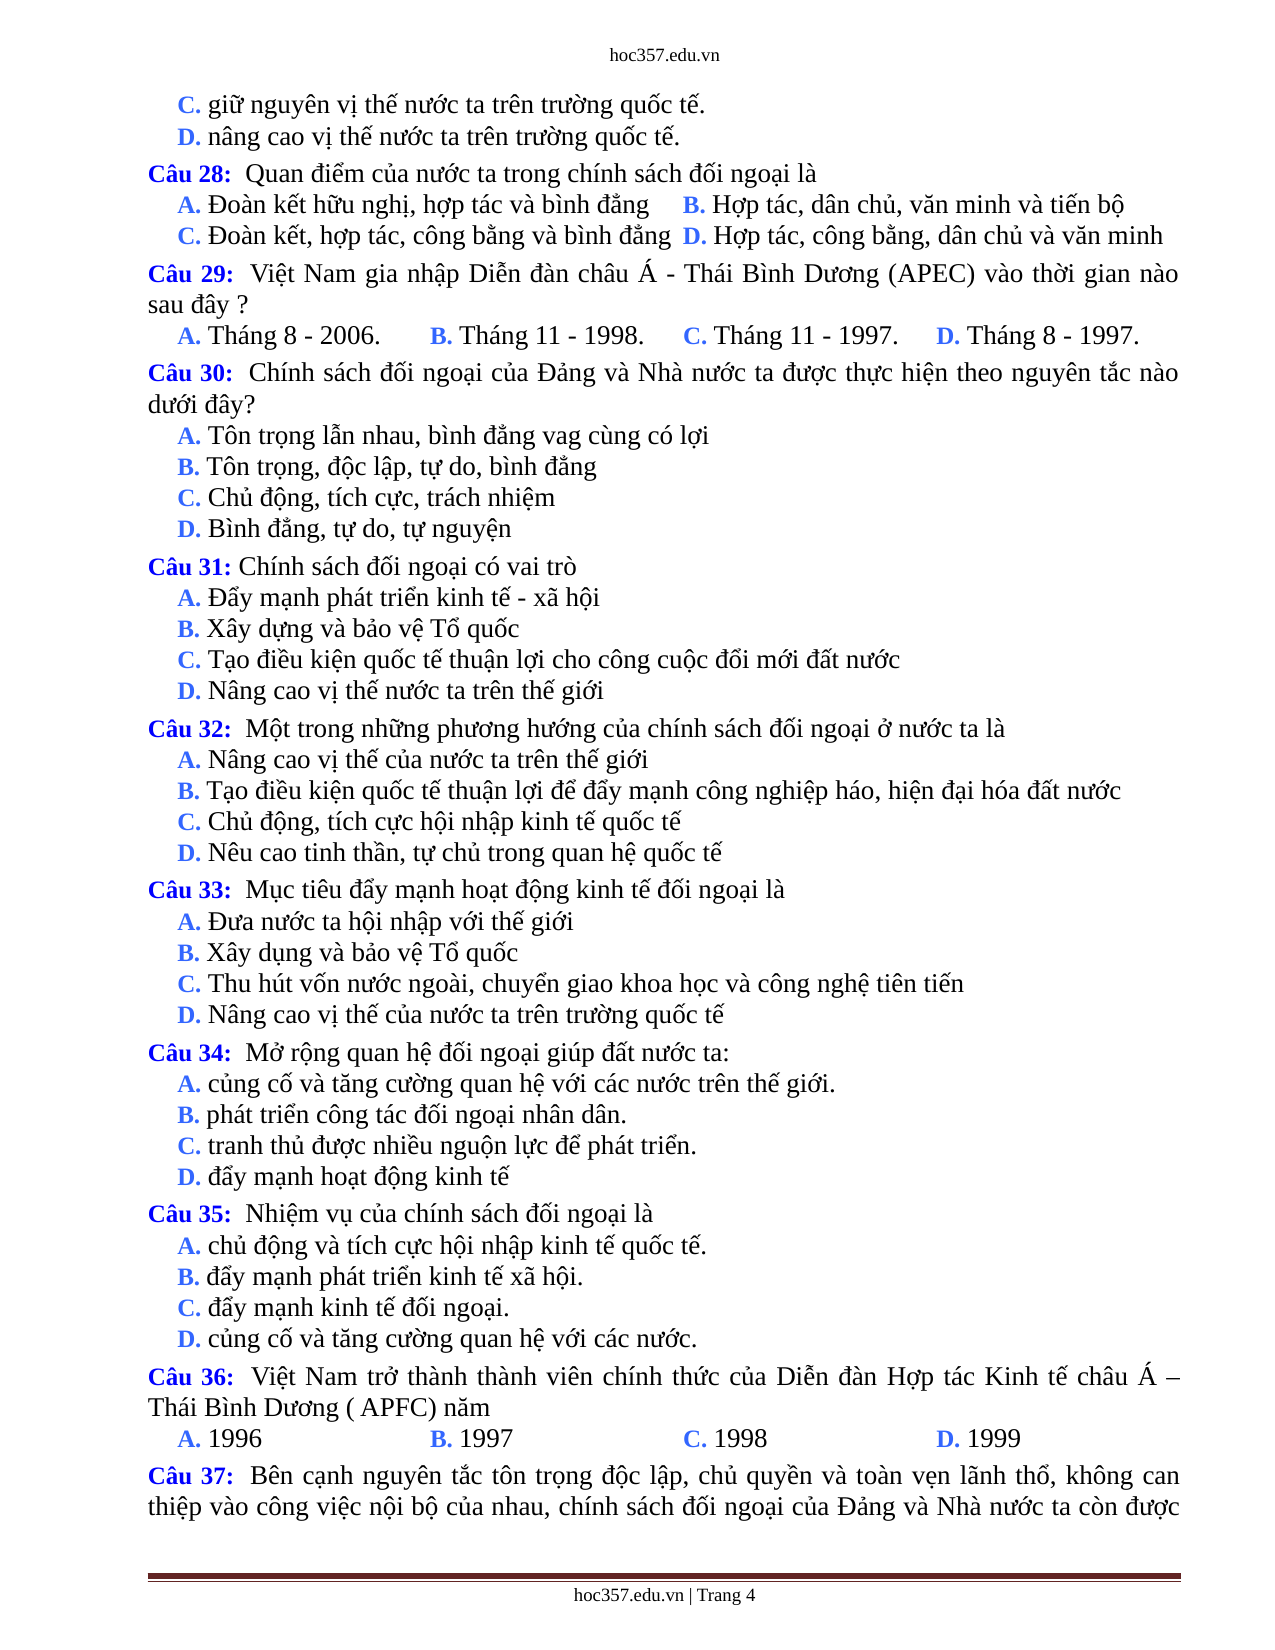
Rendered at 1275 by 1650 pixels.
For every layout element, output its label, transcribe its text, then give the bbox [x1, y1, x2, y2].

text A. chủ động và tích cực hội nhập kinh tế quốc tế. [148, 1229, 1181, 1260]
text C. Tạo điều kiện quốc tế thuận lợi cho công cuộc đổi mới đất nước [148, 643, 1181, 674]
text B. Xây dựng và bảo vệ Tổ quốc [148, 612, 1181, 643]
text Câu 33: Mục tiêu đẩy mạnh hoạt động kinh tế đối ngoại là [148, 874, 1181, 905]
text D. Nâng cao vị thế nước ta trên thế giới [148, 674, 1181, 705]
text A. Nâng cao vị thế của nước ta trên thế giới [148, 743, 1181, 774]
text Câu 32: Một trong những phương hướng của chính sách đối ngoại ở nước ta là [148, 712, 1181, 743]
text B. Tạo điều kiện quốc tế thuận lợi để đẩy mạnh công nghiệp háo, hiện đại hóa đất nước [148, 774, 1181, 805]
text D. Bình đẳng, tự do, tự nguyện [148, 512, 1181, 543]
text B. đẩy mạnh phát triển kinh tế xã hội. [148, 1260, 1181, 1291]
text A. Tôn trọng lẫn nhau, bình đẳng vag cùng có lợi [148, 419, 1181, 450]
text A. Đẩy mạnh phát triển kinh tế - xã hội [148, 581, 1181, 612]
text C. tranh thủ được nhiều nguộn lực để phát triển. [148, 1129, 1181, 1160]
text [148, 1459, 1181, 1522]
text A. củng cố và tăng cường quan hệ với các nước trên thế giới. [148, 1067, 1181, 1098]
text A. Tháng 8 - 2006. B. Tháng 11 - 1998. C. Tháng 11 - 1997. D. Tháng 8 - 1997. [148, 319, 1181, 350]
text D. củng cố và tăng cường quan hệ với các nước. [148, 1322, 1181, 1353]
text C. đẩy mạnh kinh tế đối ngoại. [148, 1291, 1181, 1322]
text C. Thu hút vốn nước ngoài, chuyển giao khoa học và công nghệ tiên tiến [148, 967, 1181, 998]
text B. Xây dụng và bảo vệ Tổ quốc [148, 936, 1181, 967]
text Câu 30: Chính sách đối ngoại của Đảng và Nhà nước ta được thực hiện theo nguyên tắc nào dưới đây? [148, 357, 1181, 419]
text A. Đưa nước ta hội nhập với thế giới [148, 905, 1181, 936]
text Câu 29: Việt Nam gia nhập Diễn đàn châu Á - Thái Bình Dương (APEC) vào thời gian nào sau đây ? [148, 257, 1181, 319]
text D. Nâng cao vị thế của nước ta trên trường quốc tế [148, 998, 1181, 1029]
text Câu 31: Chính sách đối ngoại có vai trò [148, 550, 1181, 581]
text D. nâng cao vị thế nước ta trên trường quốc tế. [148, 120, 1181, 151]
text D. đẩy mạnh hoạt động kinh tế [148, 1160, 1181, 1191]
text C. Đoàn kết, hợp tác, công bằng và bình đẳng D. Hợp tác, công bằng, dân chủ và văn minh [148, 219, 1181, 251]
text C. Chủ động, tích cực hội nhập kinh tế quốc tế [148, 805, 1181, 836]
text C. giữ nguyên vị thế nước ta trên trường quốc tế. [148, 89, 1181, 120]
text D. Nêu cao tinh thần, tự chủ trong quan hệ quốc tế [148, 836, 1181, 867]
text B. Tôn trọng, độc lập, tự do, bình đẳng [148, 450, 1181, 481]
text Câu 34: Mở rộng quan hệ đối ngoại giúp đất nước ta: [148, 1036, 1181, 1067]
text Câu 35: Nhiệm vụ của chính sách đối ngoại là [148, 1198, 1181, 1229]
text A. 1996 B. 1997 C. 1998 D. 1999 [148, 1422, 1181, 1453]
text B. phát triển công tác đối ngoại nhân dân. [148, 1098, 1181, 1129]
text Câu 28: Quan điểm của nước ta trong chính sách đối ngoại là [148, 157, 1181, 188]
text A. Đoàn kết hữu nghị, hợp tác và bình đẳng B. Hợp tác, dân chủ, văn minh và tiến bộ [148, 188, 1181, 219]
text C. Chủ động, tích cực, trách nhiệm [148, 481, 1181, 512]
text Câu 36: Việt Nam trở thành thành viên chính thức của Diễn đàn Hợp tác Kinh tế châu Á – Thái Bình Dương ( APFC) năm [148, 1359, 1181, 1422]
